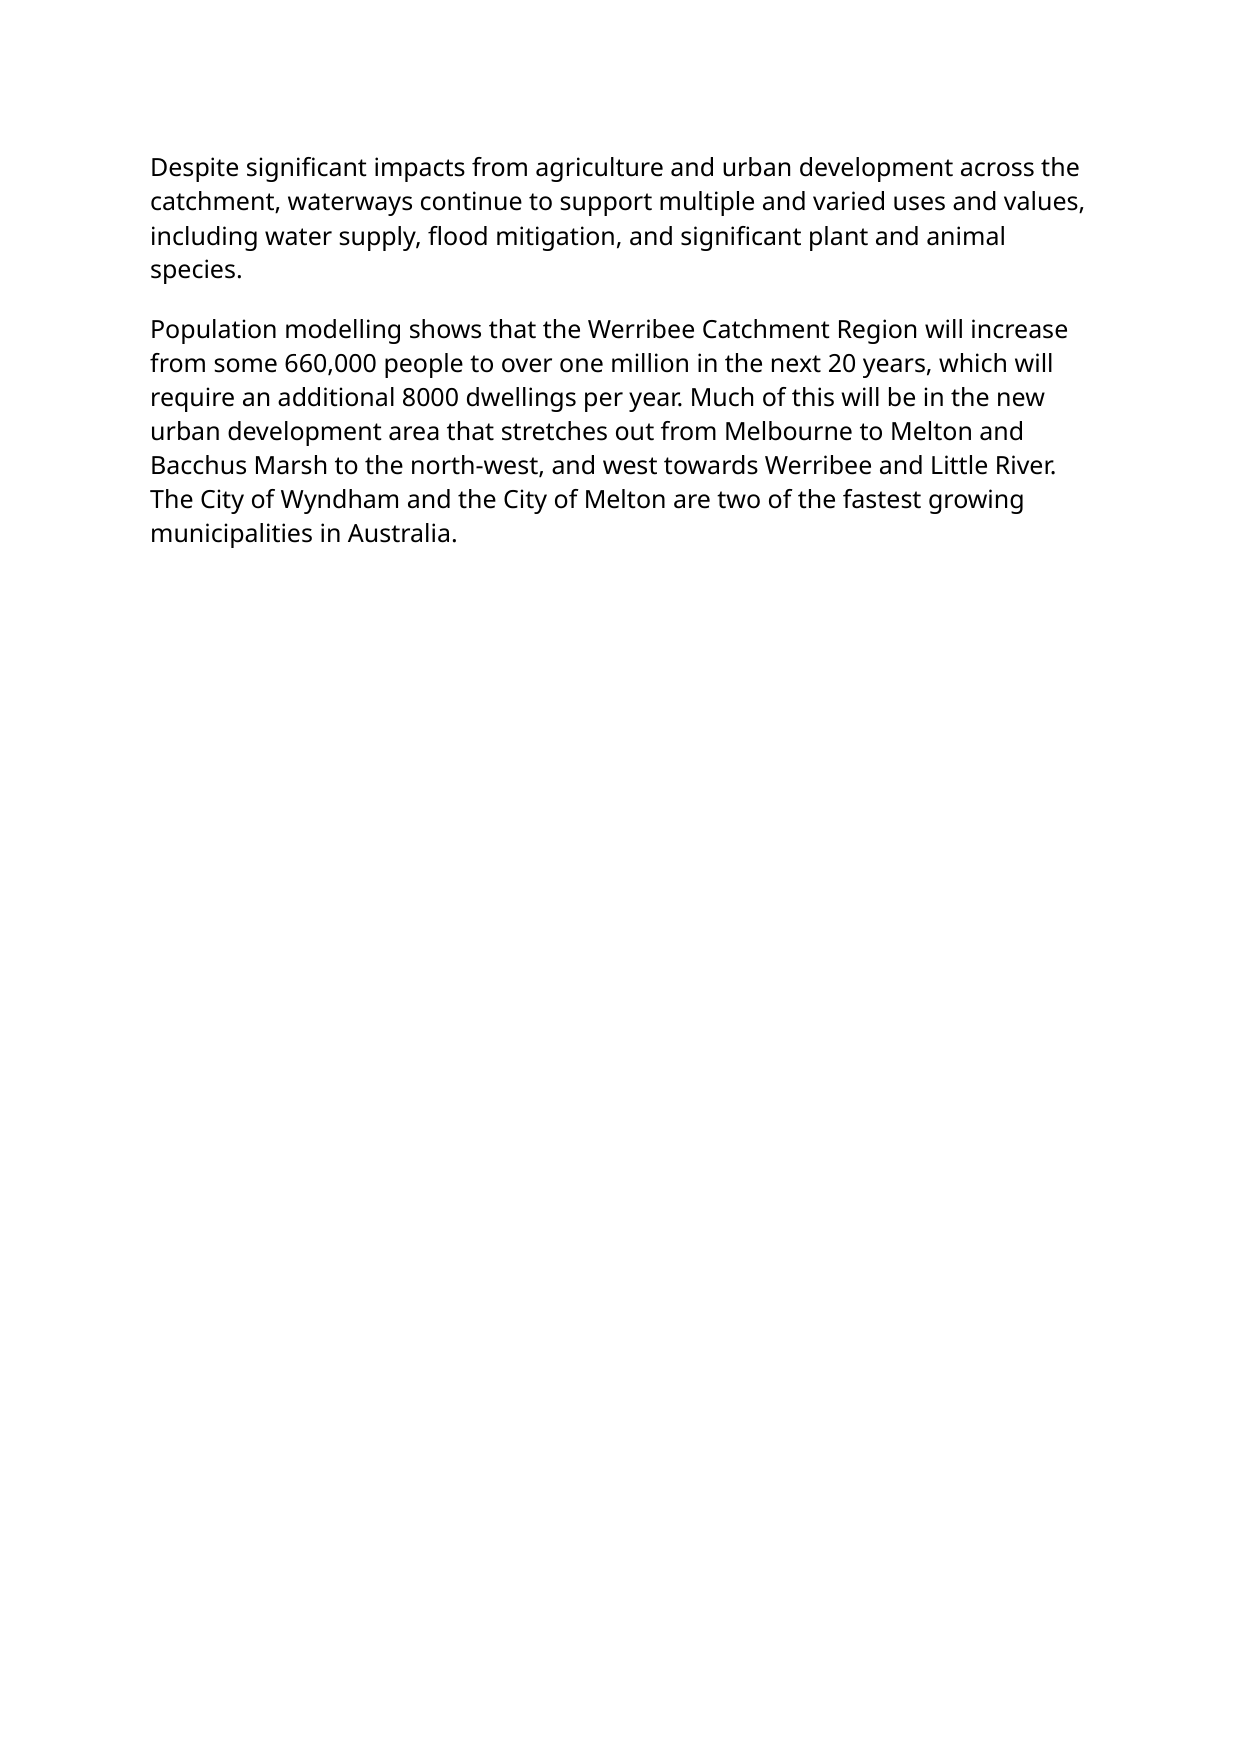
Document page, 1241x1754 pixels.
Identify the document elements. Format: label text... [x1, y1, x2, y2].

text Population modelling shows that the Werribee Catchment Region will increase from some 660,000 people to over one million in the next 20 years, which will require an additional 8000 dwellings per year. Much of this will be in the new urban development area that stretches out from Melbourne to Melton and Bacchus Marsh to the north-west, and west towards Werribee and Little River. The City of Wyndham and the City of Melton are two of the fastest growing municipalities in Australia. [150, 311, 1090, 550]
text Despite significant impacts from agriculture and urban development across the catchment, waterways continue to support multiple and varied uses and values, including water supply, flood mitigation, and significant plant and animal species. [150, 150, 1090, 286]
